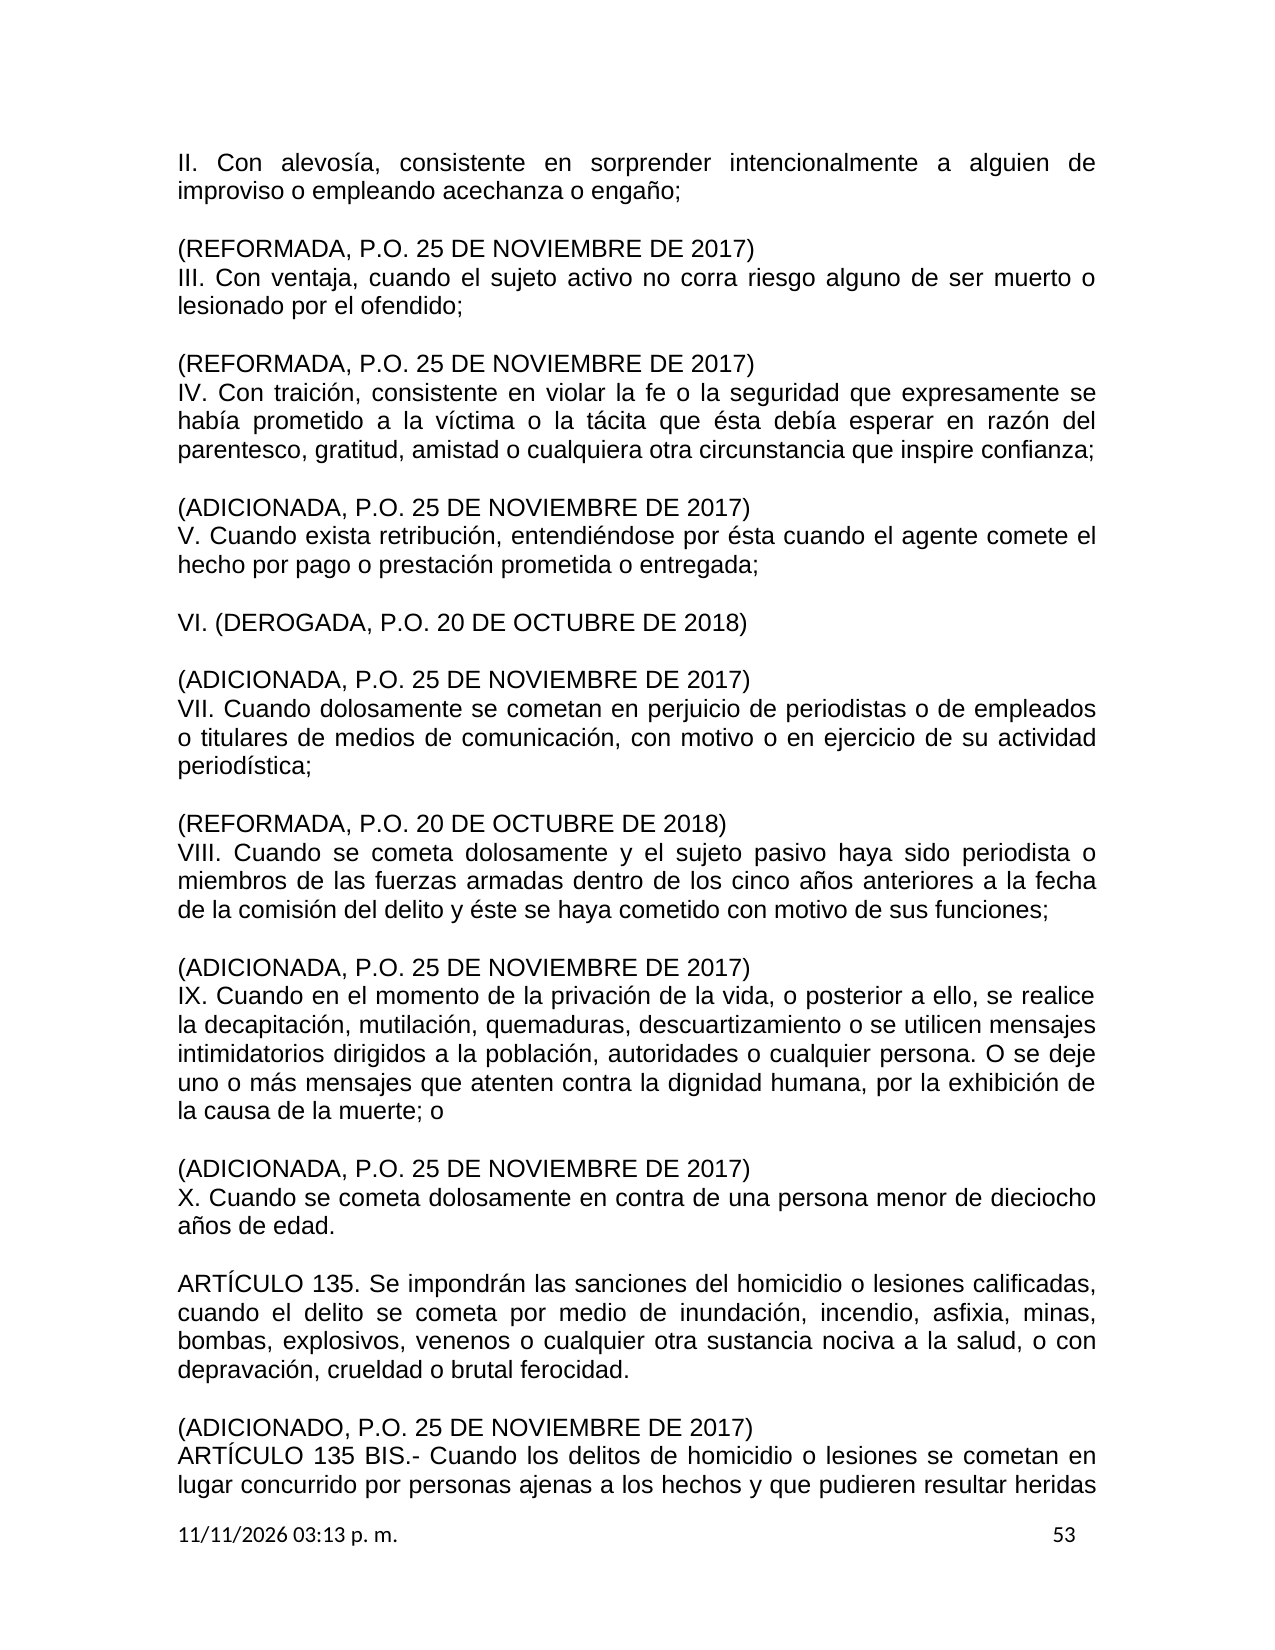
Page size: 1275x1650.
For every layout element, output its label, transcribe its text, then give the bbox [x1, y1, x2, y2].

text X. Cuando se cometa dolosamente en contra de una persona menor de dieciocho años de edad. [177, 1183, 1098, 1240]
text (ADICIONADA, P.O. 25 DE NOVIEMBRE DE 2017) [177, 953, 1098, 981]
text (REFORMADA, P.O. 25 DE NOVIEMBRE DE 2017) [177, 349, 1098, 378]
text ARTÍCULO 135. Se impondrán las sanciones del homicidio o lesiones calificadas, cuando el delito se cometa por medio de inundación, incendio, asfixia, minas, bombas, explosivos, venenos o cualquier otra sustancia nociva a la salud, o con depravación, crueldad o brutal ferocidad. [177, 1269, 1098, 1384]
text II. Con alevosía, consistente en sorprender intencionalmente a alguien de improviso o empleando acechanza o engaño; [177, 148, 1098, 205]
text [177, 1441, 1098, 1499]
text (REFORMADA, P.O. 20 DE OCTUBRE DE 2018) [177, 809, 1098, 838]
text (ADICIONADA, P.O. 25 DE NOVIEMBRE DE 2017) [177, 1154, 1098, 1183]
text VIII. Cuando se cometa dolosamente y el sujeto pasivo haya sido periodista o miembros de las fuerzas armadas dentro de los cinco años anteriores a la fecha de la comisión del delito y éste se haya cometido con motivo de sus funciones; [177, 838, 1098, 924]
text (ADICIONADA, P.O. 25 DE NOVIEMBRE DE 2017) [177, 665, 1098, 694]
text IV. Con traición, consistente en violar la fe o la seguridad que expresamente se había prometido a la víctima o la tácita que ésta debía esperar en razón del parentesco, gratitud, amistad o cualquiera otra circunstancia que inspire confianza; [177, 378, 1098, 464]
text (ADICIONADO, P.O. 25 DE NOVIEMBRE DE 2017) [177, 1413, 1098, 1441]
text (ADICIONADA, P.O. 25 DE NOVIEMBRE DE 2017) [177, 493, 1098, 521]
text III. Con ventaja, cuando el sujeto activo no corra riesgo alguno de ser muerto o lesionado por el ofendido; [177, 263, 1098, 320]
text (REFORMADA, P.O. 25 DE NOVIEMBRE DE 2017) [177, 234, 1098, 263]
text IX. Cuando en el momento de la privación de la vida, o posterior a ello, se realice la decapitación, mutilación, quemaduras, descuartizamiento o se utilicen mensajes intimidatorios dirigidos a la población, autoridades o cualquier persona. O se deje uno o más mensajes que atenten contra la dignidad humana, por la exhibición de la causa de la muerte; o [177, 981, 1098, 1125]
text VII. Cuando dolosamente se cometan en perjuicio de periodistas o de empleados o titulares de medios de comunicación, con motivo o en ejercicio de su actividad periodística; [177, 694, 1098, 780]
text VI. (DEROGADA, P.O. 20 DE OCTUBRE DE 2018) [177, 608, 1098, 636]
text V. Cuando exista retribución, entendiéndose por ésta cuando el agente comete el hecho por pago o prestación prometida o entregada; [177, 521, 1098, 579]
